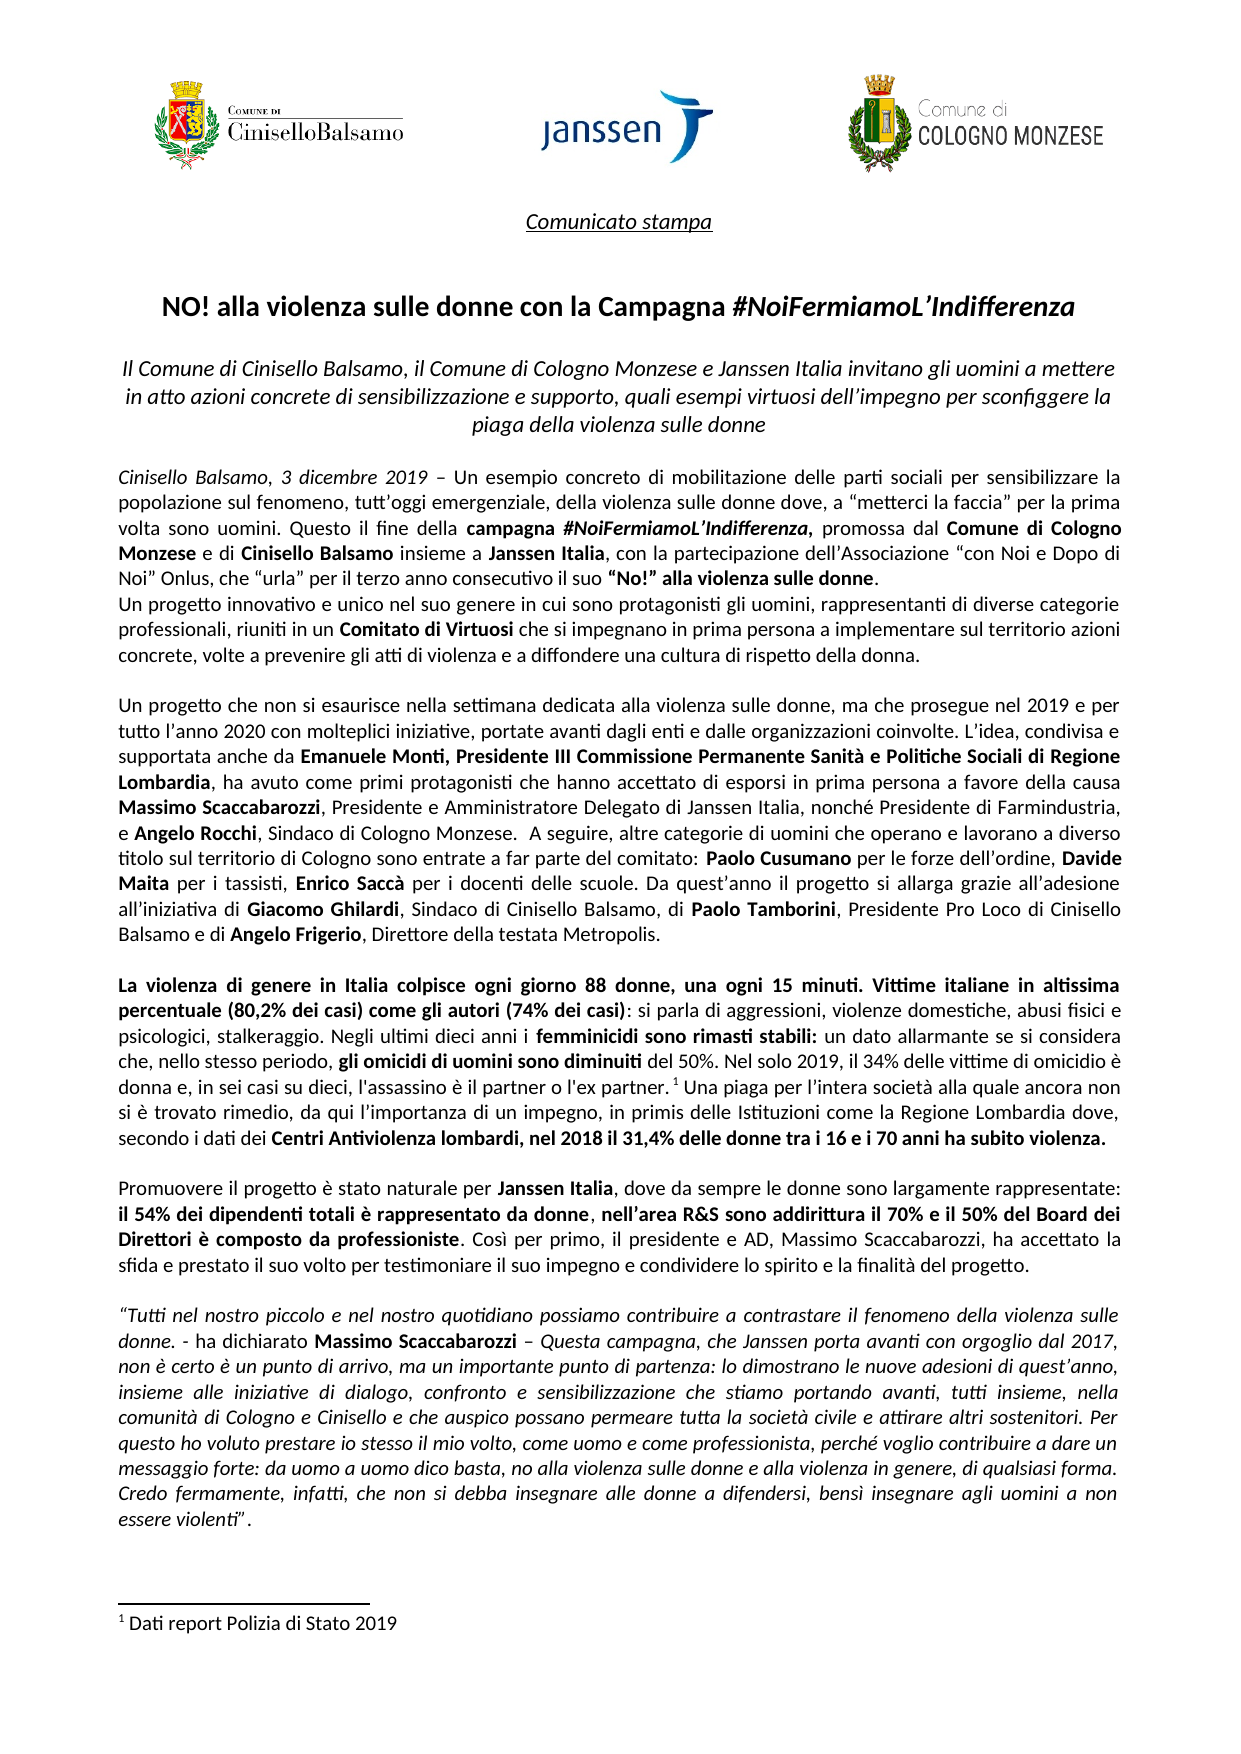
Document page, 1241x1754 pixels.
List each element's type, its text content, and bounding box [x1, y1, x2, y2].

picture [143, 73, 415, 179]
text “Tutti nel nostro piccolo e nel nostro quotidiano possiamo contribuire a contrastare il fenomeno della violenza sulle donne. - ha dichiarato Massimo Scaccabarozzi – Questa campagna, che Janssen porta avanti con orgoglio dal 2017, non è certo è un punto di arrivo, ma un importante punto di partenza: lo dimostrano le nuove adesioni di quest’anno, insieme alle iniziative di dialogo, confronto e sensibilizzazione che stiamo portando avanti, tutti insieme, nella comunità di Cologno e Cinisello e che auspico possano permeare tutta la società civile e attirare altri sostenitori. Per questo ho voluto prestare io stesso il mio volto, come uomo e come professionista, perché voglio contribuire a dare un messaggio forte: da uomo a uomo dico basta, no alla violenza sulle donne e alla violenza in genere, di qualsiasi forma. Credo fermamente, infatti, che non si debba insegnare alle donne a difendersi, bensì insegnare agli uomini a non essere violenti”. [118, 1303, 1122, 1531]
text Cinisello Balsamo, 3 dicembre 2019 – Un esempio concreto di mobilitazione delle parti sociali per sensibilizzare la popolazione sul fenomeno, tutt’oggi emergenziale, della violenza sulle donne dove, a “metterci la faccia” per la prima volta sono uomini. Questo il fine della campagna #NoiFermiamoL’Indifferenza, promossa dal Comune di Cologno Monzese e di Cinisello Balsamo insieme a Janssen Italia, con la partecipazione dell’Associazione “con Noi e Dopo di Noi” Onlus, che “urla” per il terzo anno consecutivo il suo “No!” alla violenza sulle donne. [118, 464, 1122, 591]
text Il Comune di Cinisello Balsamo, il Comune di Cologno Monzese e Janssen Italia invitano gli uomini a mettere in atto azioni concrete di sensibilizzazione e supporto, quali esempi virtuosi dell’impegno per sconfiggere la piaga della violenza sulle donne [118, 354, 1122, 438]
text Promuovere il progetto è stato naturale per Janssen Italia, dove da sempre le donne sono largamente rappresentate: il 54% dei dipendenti totali è rappresentato da donne, nell’area R&S sono addirittura il 70% e il 50% del Board dei Direttori è composto da professioniste. Così per primo, il presidente e AD, Massimo Scaccabarozzi, ha accettato la sfida e prestato il suo volto per testimoniare il suo impegno e condividere lo spirito e la finalità del progetto. [118, 1176, 1122, 1277]
text Un progetto che non si esaurisce nella settimana dedicata alla violenza sulle donne, ma che prosegue nel 2019 e per tutto l’anno 2020 con molteplici iniziative, portate avanti dagli enti e dalle organizzazioni coinvolte. L’idea, condivisa e supportata anche da Emanuele Monti, Presidente III Commissione Permanente Sanità e Politiche Sociali di Regione Lombardia, ha avuto come primi protagonisti che hanno accettato di esporsi in prima persona a favore della causa Massimo Scaccabarozzi, Presidente e Amministratore Delegato di Janssen Italia, nonché Presidente di Farmindustria, e Angelo Rocchi, Sindaco di Cologno Monzese. A seguire, altre categorie di uomini che operano e lavorano a diverso titolo sul territorio di Cologno sono entrate a far parte del comitato: Paolo Cusumano per le forze dell’ordine, Davide Maita per i tassisti, Enrico Saccà per i docenti delle scuole. Da quest’anno il progetto si allarga grazie all’adesione all’iniziativa di Giacomo Ghilardi, Sindaco di Cinisello Balsamo, di Paolo Tamborini, Presidente Pro Loco di Cinisello Balsamo e di Angelo Frigerio, Direttore della testata Metropolis. [118, 693, 1122, 947]
text La violenza di genere in Italia colpisce ogni giorno 88 donne, una ogni 15 minuti. Vittime italiane in altissima percentuale (80,2% dei casi) come gli autori (74% dei casi): si parla di aggressioni, violenze domestiche, abusi fisici e psicologici, stalkeraggio. Negli ultimi dieci anni i femminicidi sono rimasti stabili: un dato allarmante se si considera che, nello stesso periodo, gli omicidi di uomini sono diminuiti del 50%. Nel solo 2019, il 34% delle vittime di omicidio è donna e, in sei casi su dieci, l'assassino è il partner o l'ex partner. Una piaga per l’intera società alla quale ancora non si è trovato rimedio, da qui l’importanza di un impegno, in primis delle Istituzioni come la Regione Lombardia dove, secondo i dati dei Centri Antiviolenza lombardi, nel 2018 il 31,4% delle donne tra i 16 e i 70 anni ha subito violenza. [118, 972, 1122, 1150]
text Comunicato stampa [118, 207, 1122, 235]
text Un progetto innovativo e unico nel suo genere in cui sono protagonisti gli uomini, rappresentanti di diverse categorie professionali, riuniti in un Comitato di Virtuosi che si impegnano in prima persona a implementare sul territorio azioni concrete, volte a prevenire gli atti di violenza e a diffondere una cultura di rispetto della donna. [118, 591, 1122, 667]
text NO! alla violenza sulle donne con la Campagna #NoiFermiamoL’Indifferenza [118, 288, 1122, 324]
picture [518, 77, 729, 179]
picture [847, 73, 1109, 179]
